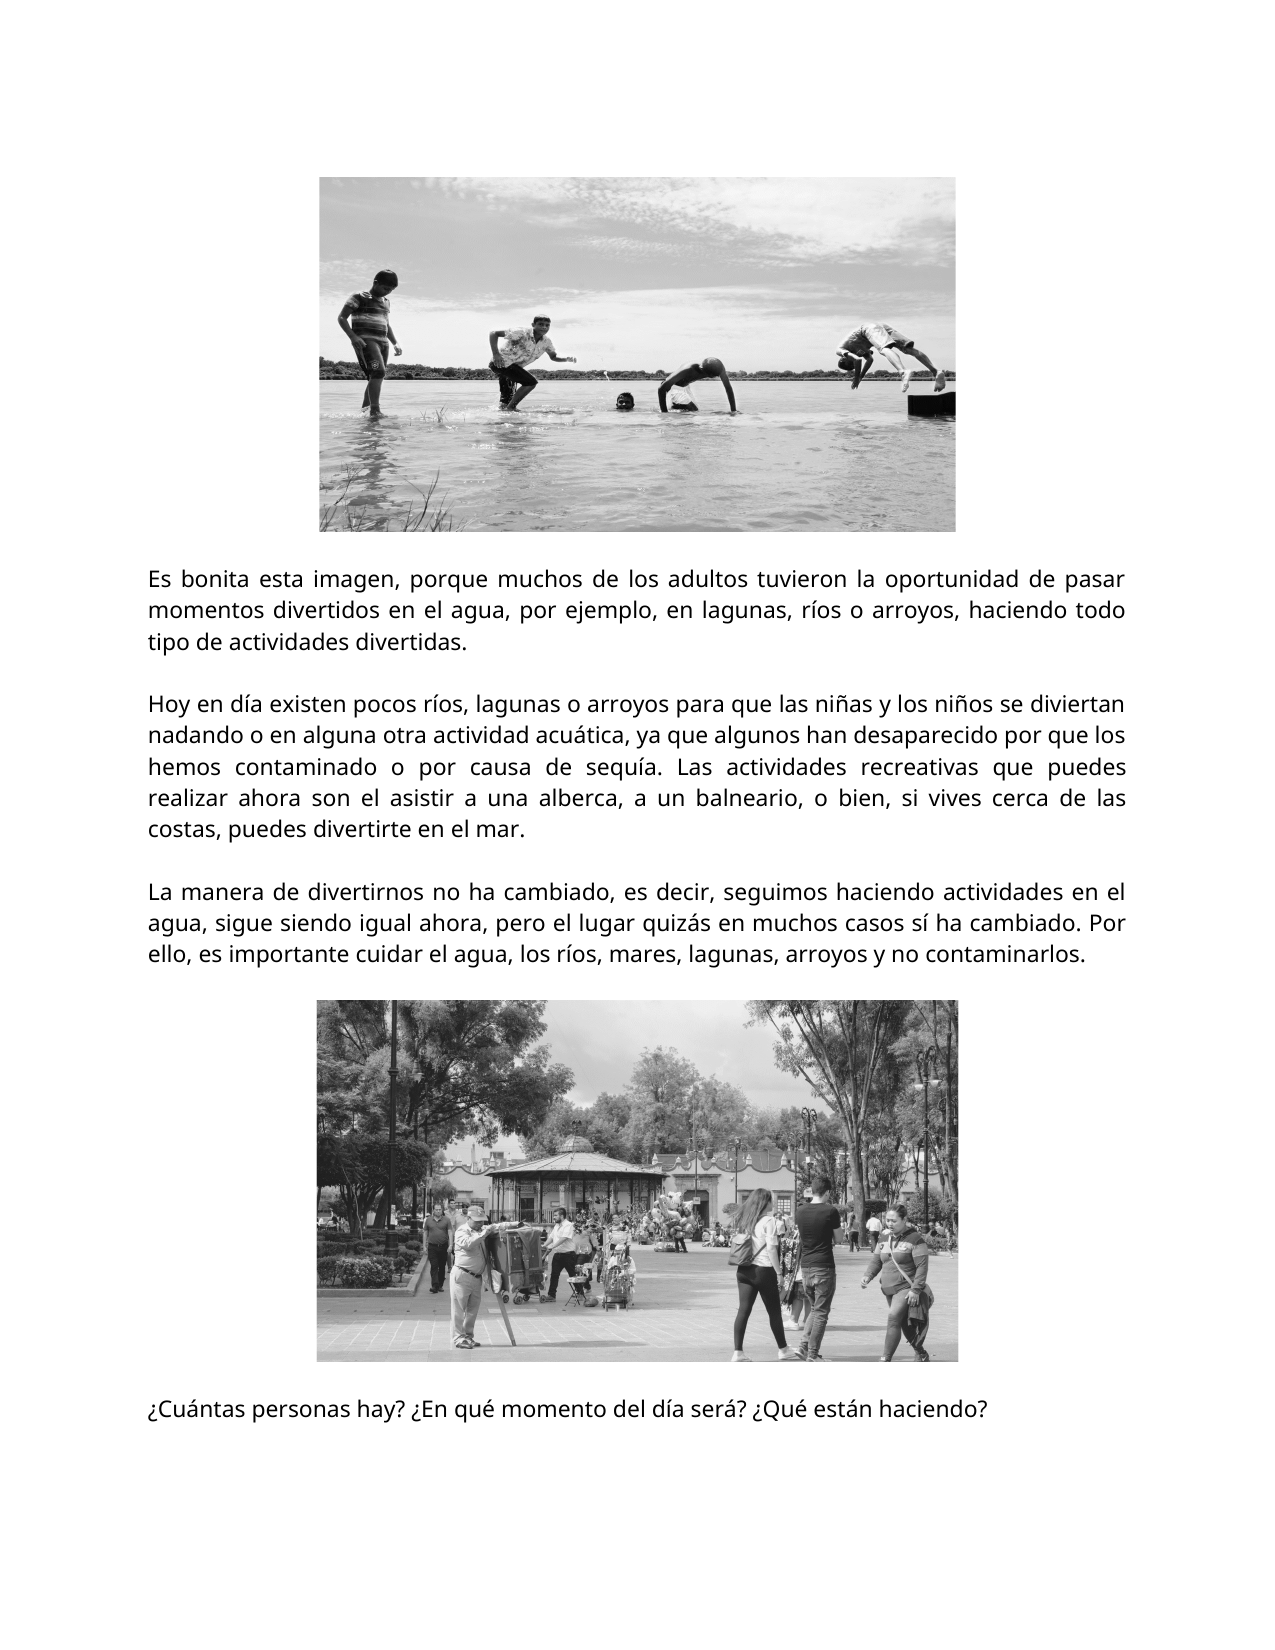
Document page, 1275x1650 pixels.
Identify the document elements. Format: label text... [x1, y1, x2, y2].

text ¿Cuántas personas hay? ¿En qué momento del día será? ¿Qué están haciendo? [148, 1393, 1127, 1424]
picture [319, 177, 956, 532]
text La manera de divertirnos no ha cambiado, es decir, seguimos haciendo actividades en el agua, sigue siendo igual ahora, pero el lugar quizás en muchos casos sí ha cambiado. Por ello, es importante cuidar el agua, los ríos, mares, lagunas, arroyos y no contaminarlos. [148, 876, 1127, 969]
text Es bonita esta imagen, porque muchos de los adultos tuvieron la oportunidad de pasar momentos divertidos en el agua, por ejemplo, en lagunas, ríos o arroyos, haciendo todo tipo de actividades divertidas. [148, 563, 1127, 657]
picture [316, 1000, 959, 1362]
text Hoy en día existen pocos ríos, lagunas o arroyos para que las niñas y los niños se diviertan nadando o en alguna otra actividad acuática, ya que algunos han desaparecido por que los hemos contaminado o por causa de sequía. Las actividades recreativas que puedes realizar ahora son el asistir a una alberca, a un balneario, o bien, si vives cerca de las costas, puedes divertirte en el mar. [148, 688, 1127, 844]
